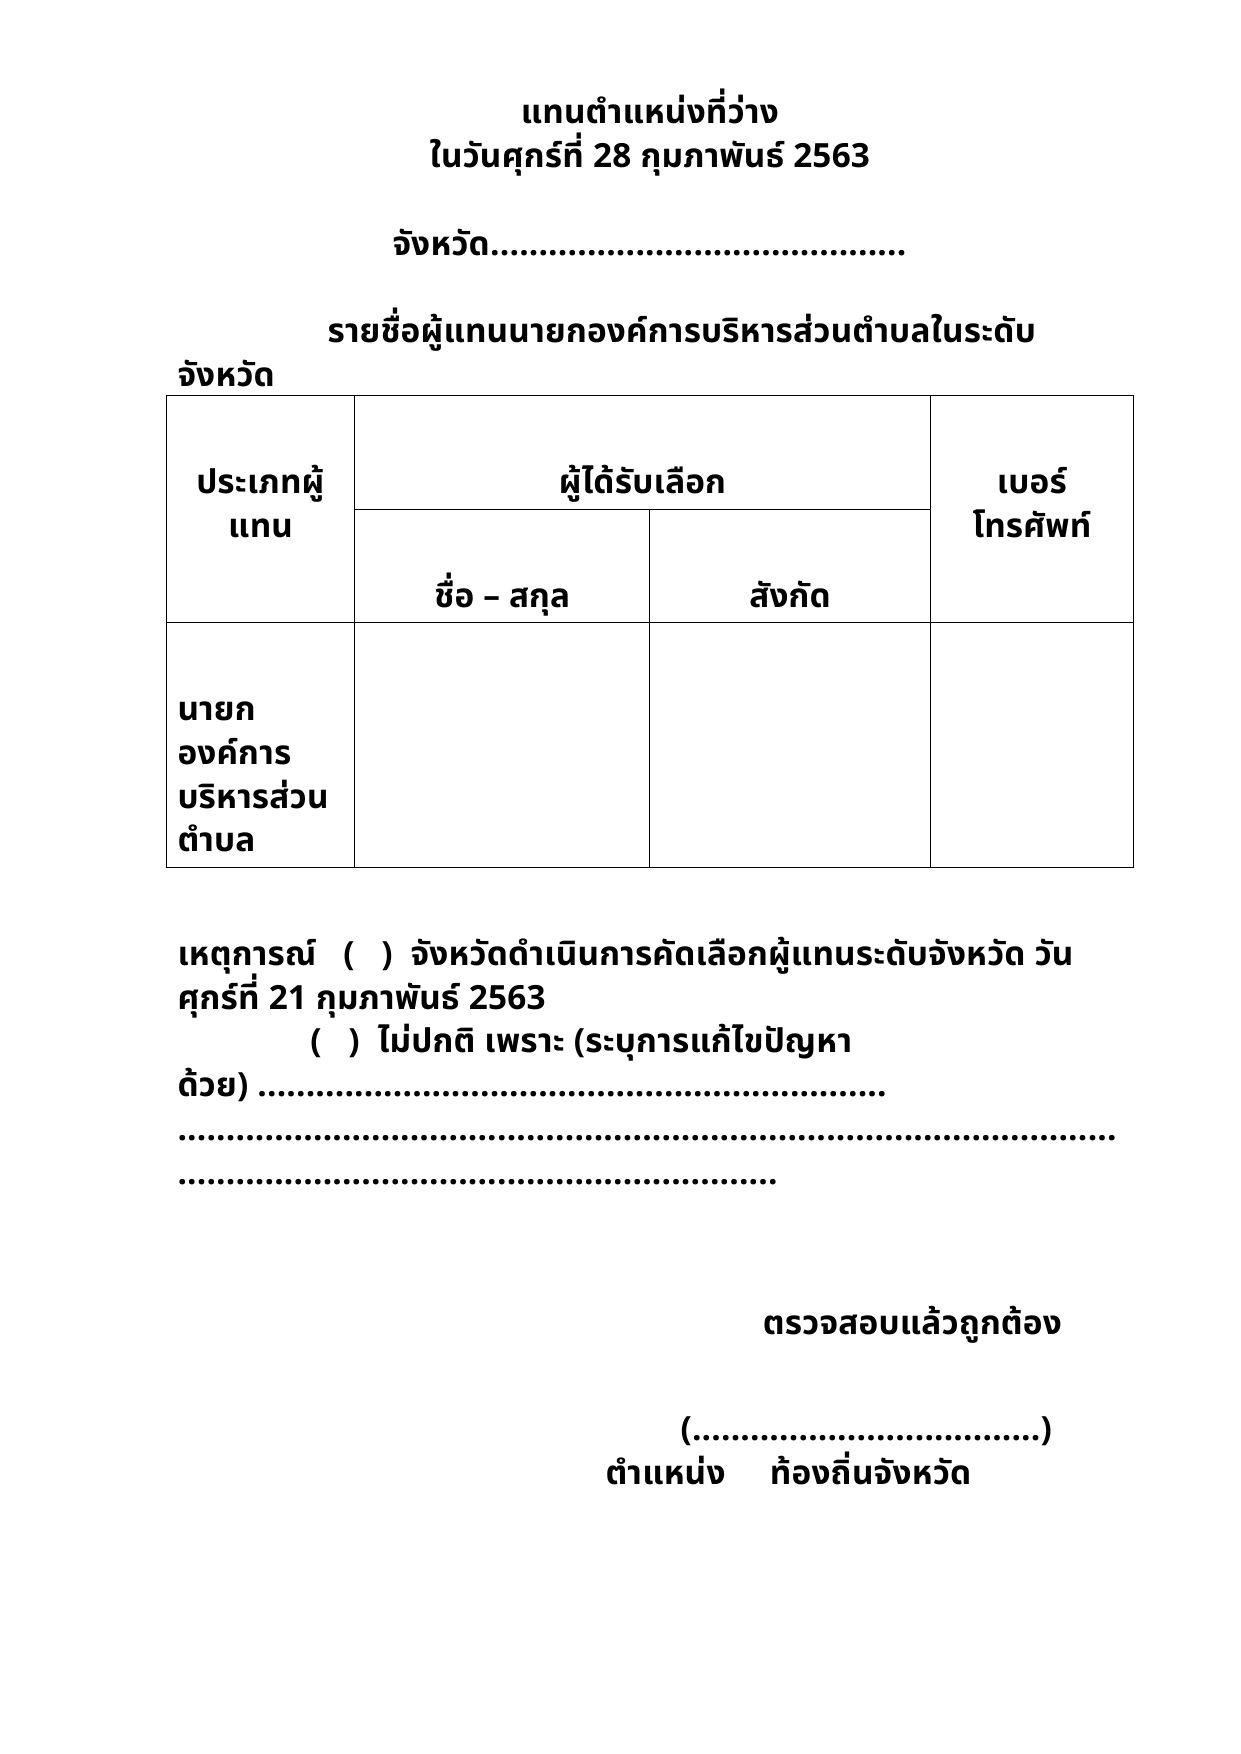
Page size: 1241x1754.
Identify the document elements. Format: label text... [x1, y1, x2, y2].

text (....................................) ตำแหน่ง ท้องถิ่นจังหวัด [177, 1405, 1122, 1493]
table_cell ชื่อ – สกุล [355, 510, 649, 622]
table_header ประเภทผู้แทน [167, 396, 354, 622]
table_header ผู้ได้รับเลือก [355, 396, 930, 508]
text จังหวัด........................................... [177, 176, 1122, 264]
text เหตุการณ์ ( ) จังหวัดดำเนินการคัดเลือกผู้แทนระดับจังหวัด วันศุกร์ที่ 21 กุมภาพันธ์ 2563 ( ) ไม่ปกติ เพราะ (ระบุการแก้ไขปัญหาด้วย) ................................................................. ............................................................................................................................................................... [177, 930, 1122, 1193]
table_header เบอร์โทรศัพท์ [931, 396, 1133, 622]
text รายชื่อผู้แทนนายกองค์การบริหารส่วนตำบลในระดับจังหวัด [177, 307, 1122, 395]
text แทนตำแหน่งที่ว่าง ในวันศุกร์ที่ 28 กุมภาพันธ์ 2563 [177, 89, 1122, 176]
text ตรวจสอบแล้วถูกต้อง [177, 1255, 1122, 1343]
table_cell สังกัด [650, 510, 930, 622]
table_cell [650, 623, 930, 867]
table_cell [931, 623, 1133, 867]
table_cell [355, 623, 649, 867]
table_cell นายกองค์การบริหารส่วนตำบล [167, 623, 354, 867]
